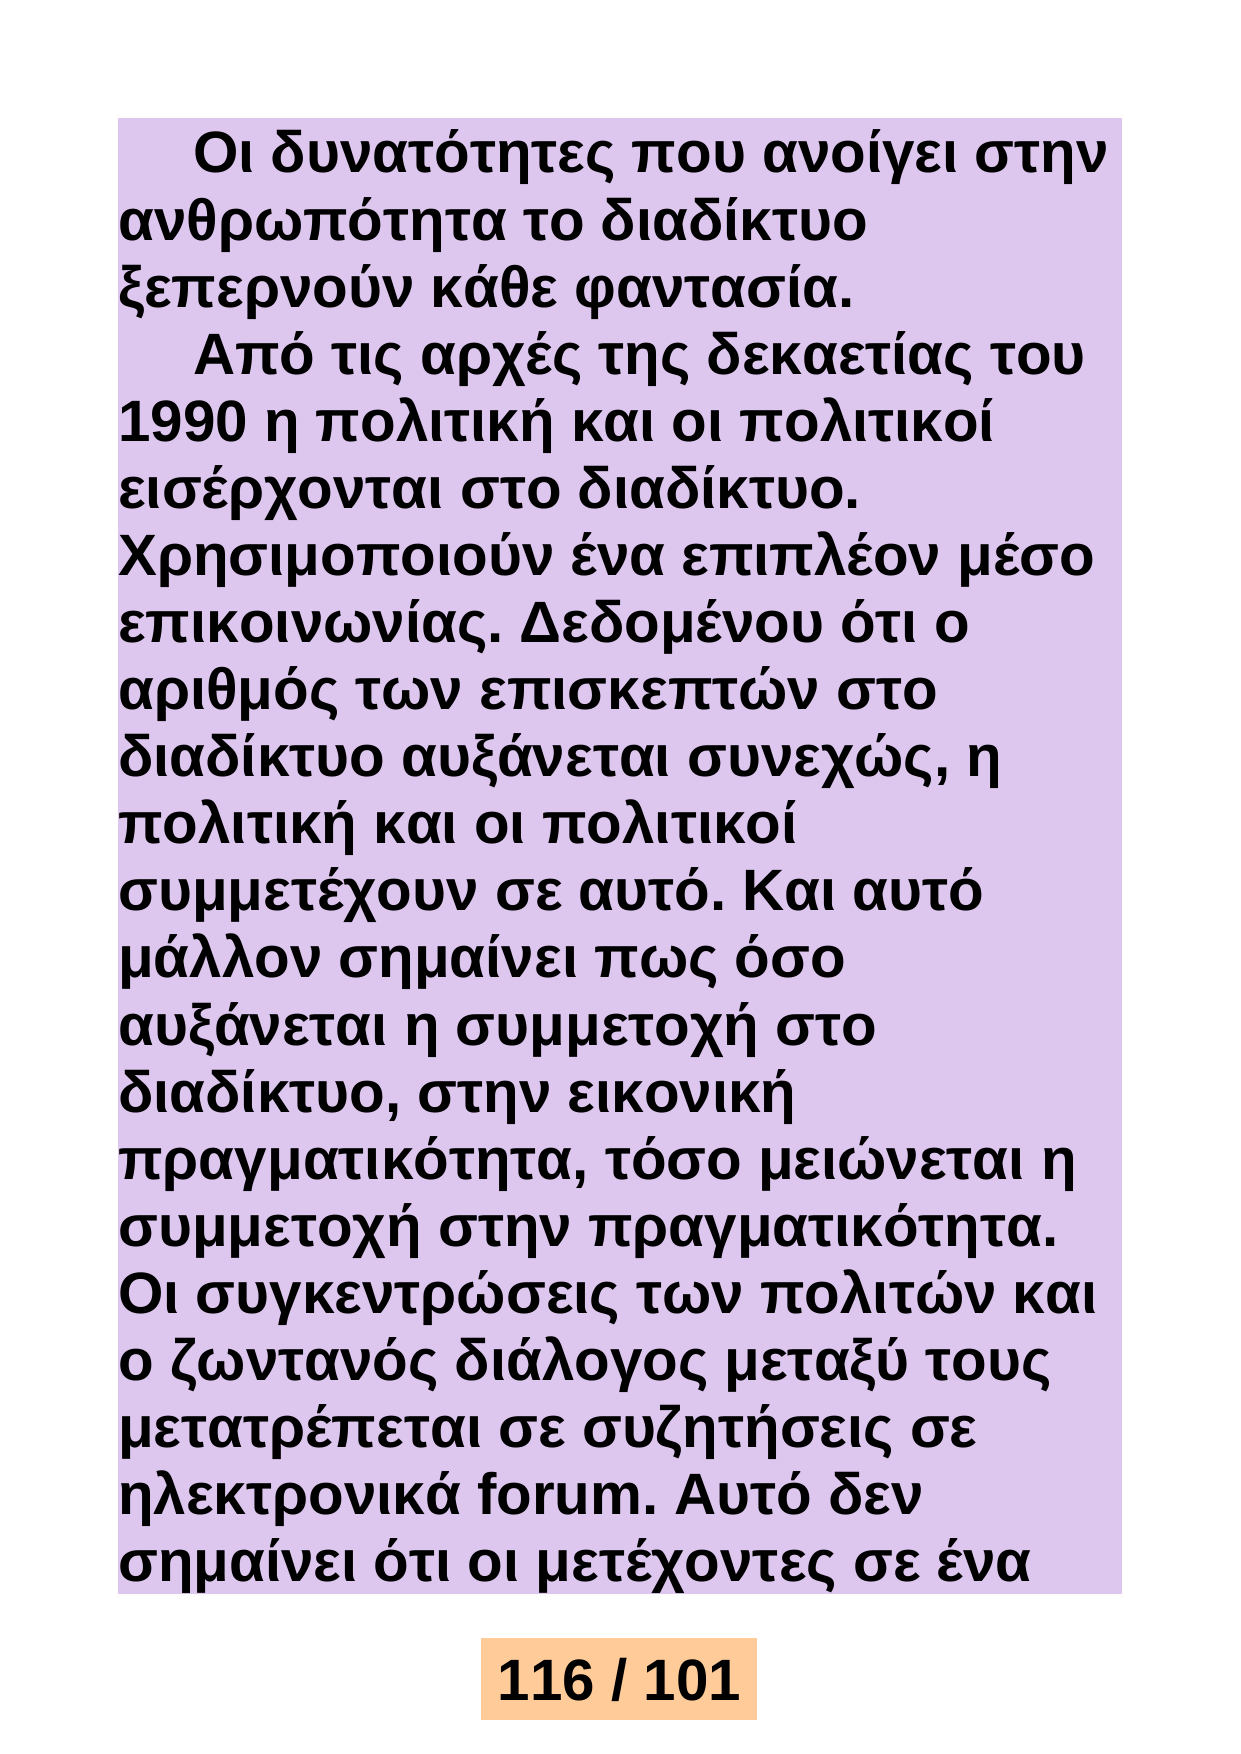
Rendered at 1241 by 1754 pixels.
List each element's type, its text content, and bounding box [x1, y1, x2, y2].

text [118, 319, 1122, 1594]
text Οι δυνατότητες που ανοίγει στην ανθρωπότητα το διαδίκτυο ξεπερνούν κάθε φαντασία. [118, 118, 1122, 319]
